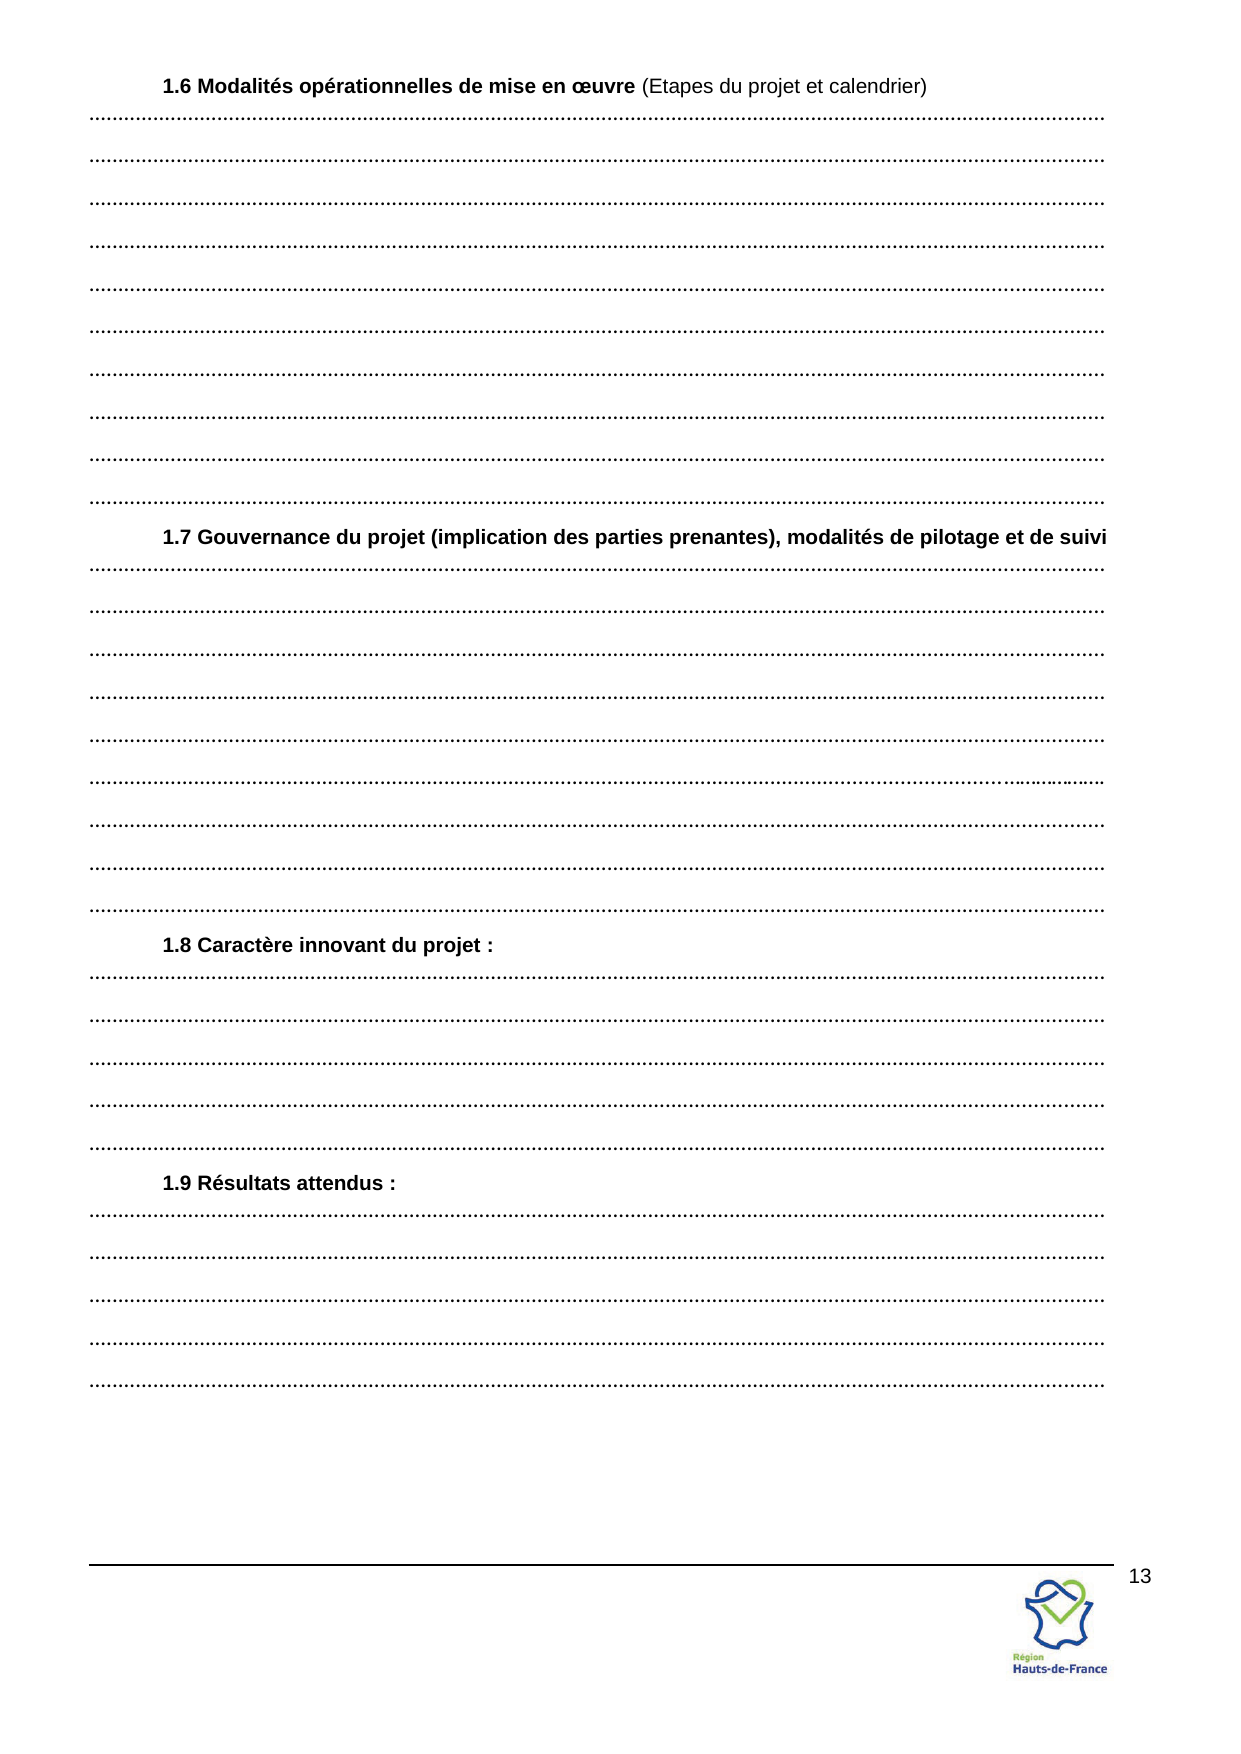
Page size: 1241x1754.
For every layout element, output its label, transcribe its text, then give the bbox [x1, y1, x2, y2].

text 1.6 Modalités opérationnelles de mise en œuvre (Etapes du projet et calendrier) [89, 74, 1152, 98]
text 1.7 Gouvernance du projet (implication des parties prenantes), modalités de pilotage et de suivi [89, 525, 1152, 549]
picture [1005, 1571, 1115, 1681]
text 1.8 Caractère innovant du projet : [89, 933, 1152, 957]
text ………………. [89, 762, 1152, 790]
text 1.9 Résultats attendus : [89, 1171, 1152, 1195]
